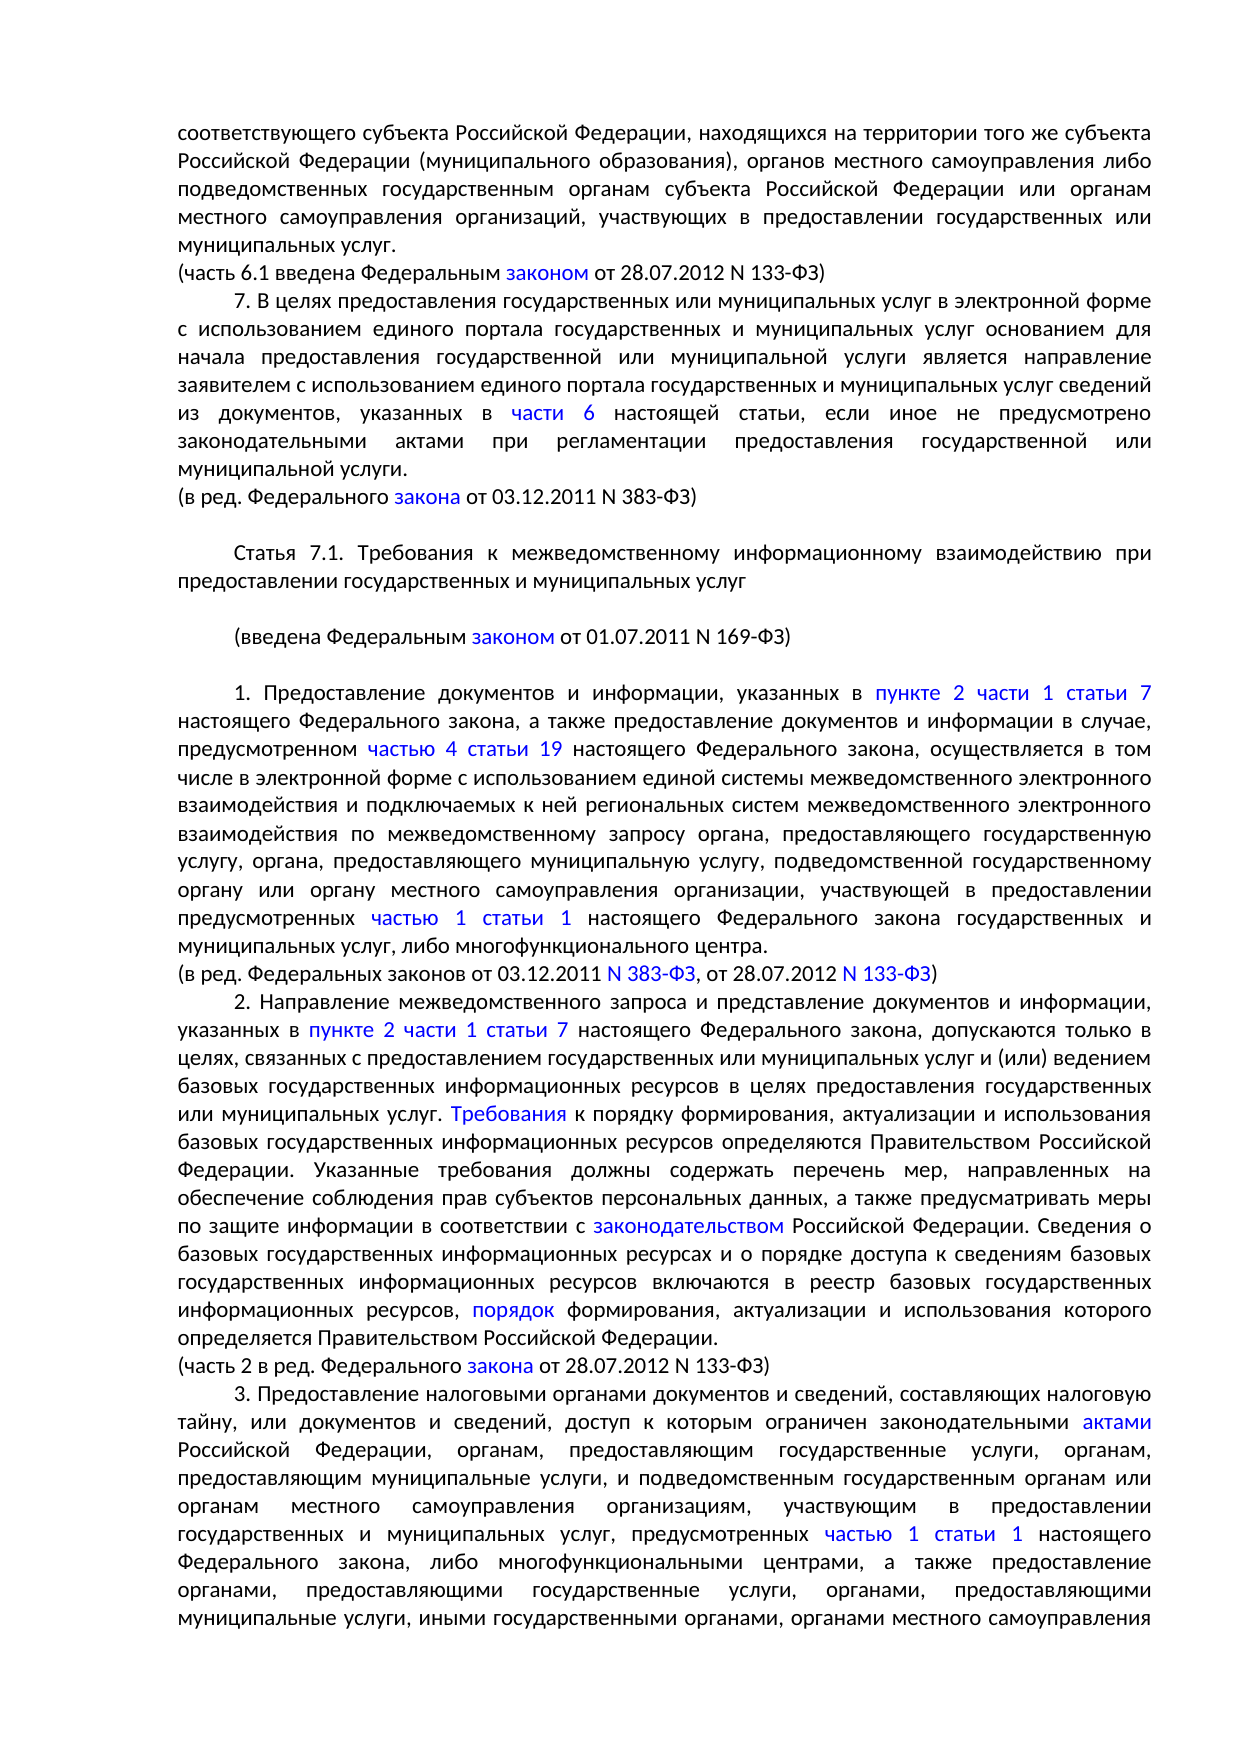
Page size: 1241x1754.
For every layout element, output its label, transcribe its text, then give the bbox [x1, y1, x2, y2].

text 7. В целях предоставления государственных или муниципальных услуг в электронной форме с использованием единого портала государственных и муниципальных услуг основанием для начала предоставления государственной или муниципальной услуги является направление заявителем с использованием единого портала государственных и муниципальных услуг сведений из документов, указанных в части 6 настоящей статьи, если иное не предусмотрено законодательными актами при регламентации предоставления государственной или муниципальной услуги. [177, 286, 1152, 482]
text (введена Федеральным законом от 01.07.2011 N 169-ФЗ) [177, 622, 1152, 651]
text 1. Предоставление документов и информации, указанных в пункте 2 части 1 статьи 7 настоящего Федерального закона, а также предоставление документов и информации в случае, предусмотренном частью 4 статьи 19 настоящего Федерального закона, осуществляется в том числе в электронной форме с использованием единой системы межведомственного электронного взаимодействия и подключаемых к ней региональных систем межведомственного электронного взаимодействия по межведомственному запросу органа, предоставляющего государственную услугу, органа, предоставляющего муниципальную услугу, подведомственной государственному органу или органу местного самоуправления организации, участвующей в предоставлении предусмотренных частью 1 статьи 1 настоящего Федерального закона государственных и муниципальных услуг, либо многофункционального центра. [177, 678, 1152, 959]
text (в ред. Федерального закона от 03.12.2011 N 383-ФЗ) [177, 482, 1152, 510]
text (часть 6.1 введена Федеральным законом от 28.07.2012 N 133-ФЗ) [177, 258, 1152, 286]
text (часть 2 в ред. Федерального закона от 28.07.2012 N 133-ФЗ) [177, 1351, 1152, 1379]
text 2. Направление межведомственного запроса и представление документов и информации, указанных в пункте 2 части 1 статьи 7 настоящего Федерального закона, допускаются только в целях, связанных с предоставлением государственных или муниципальных услуг и (или) ведением базовых государственных информационных ресурсов в целях предоставления государственных или муниципальных услуг. Требования к порядку формирования, актуализации и использования базовых государственных информационных ресурсов определяются Правительством Российской Федерации. Указанные требования должны содержать перечень мер, направленных на обеспечение соблюдения прав субъектов персональных данных, а также предусматривать меры по защите информации в соответствии с законодательством Российской Федерации. Сведения о базовых государственных информационных ресурсах и о порядке доступа к сведениям базовых государственных информационных ресурсов включаются в реестр базовых государственных информационных ресурсов, порядок формирования, актуализации и использования которого определяется Правительством Российской Федерации. [177, 987, 1152, 1351]
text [177, 1379, 1152, 1631]
text Статья 7.1. Требования к межведомственному информационному взаимодействию при предоставлении государственных и муниципальных услуг [177, 538, 1152, 594]
text (в ред. Федеральных законов от 03.12.2011 N 383-ФЗ, от 28.07.2012 N 133-ФЗ) [177, 959, 1152, 987]
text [177, 118, 1152, 258]
